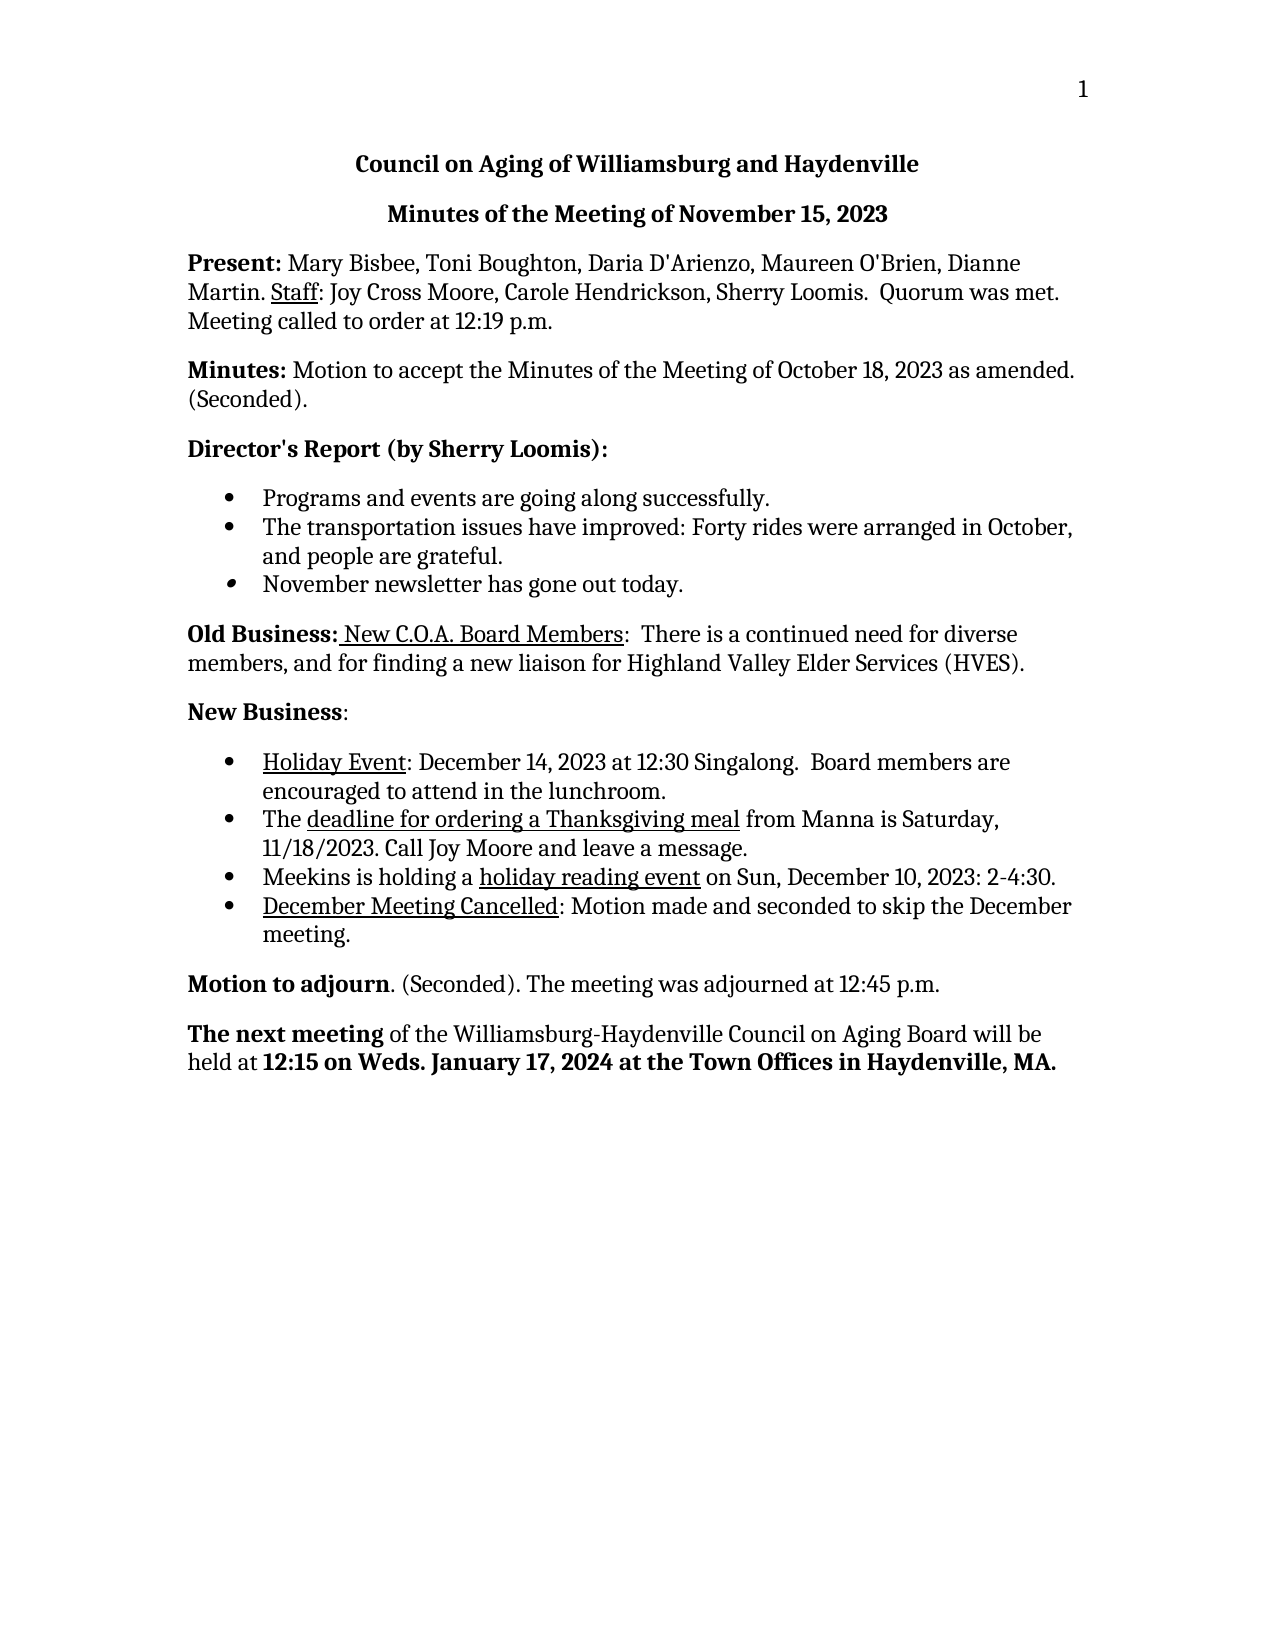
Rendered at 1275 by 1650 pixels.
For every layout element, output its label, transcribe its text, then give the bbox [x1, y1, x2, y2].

list December Meeting Cancelled: Motion made and seconded to skip the December meeting. [225, 892, 1087, 949]
text Present: Mary Bisbee, Toni Boughton, Daria D'Arienzo, Maureen O'Brien, Dianne Martin. Staff: Joy Cross Moore, Carole Hendrickson, Sherry Loomis. Quorum was met. Meeting called to order at 12:19 p.m. [187, 249, 1087, 335]
text New Business: [187, 698, 1087, 727]
list November newsletter has gone out today. [225, 570, 1087, 599]
text The next meeting of the Williamsburg-Haydenville Council on Aging Board will be held at 12:15 on Weds. January 17, 2024 at the Town Offices in Haydenville, MA. [187, 1019, 1087, 1077]
text Old Business: New C.O.A. Board Members: There is a continued need for diverse members, and for finding a new liaison for Highland Valley Elder Services (HVES). [187, 620, 1087, 677]
list Holiday Event: December 14, 2023 at 12:30 Singalong. Board members are encouraged to attend in the lunchroom. [225, 748, 1087, 805]
list Programs and events are going along successfully. [225, 484, 1087, 513]
list The transportation issues have improved: Forty rides were arranged in October, and people are grateful. [225, 513, 1087, 570]
text Motion to adjourn. (Seconded). The meeting was adjourned at 12:45 p.m. [187, 970, 1087, 999]
list Meekins is holding a holiday reading event on Sun, December 10, 2023: 2-4:30. [225, 863, 1087, 892]
text Council on Aging of Williamsburg and Haydenville [187, 150, 1087, 179]
text Director's Report (by Sherry Loomis): [187, 434, 1087, 463]
text Minutes of the Meeting of November 15, 2023 [187, 199, 1087, 228]
list The deadline for ordering a Thanksgiving meal from Manna is Saturday, 11/18/2023. Call Joy Moore and leave a message. [225, 805, 1087, 863]
text Minutes: Motion to accept the Minutes of the Meeting of October 18, 2023 as amended. (Seconded). [187, 356, 1087, 414]
